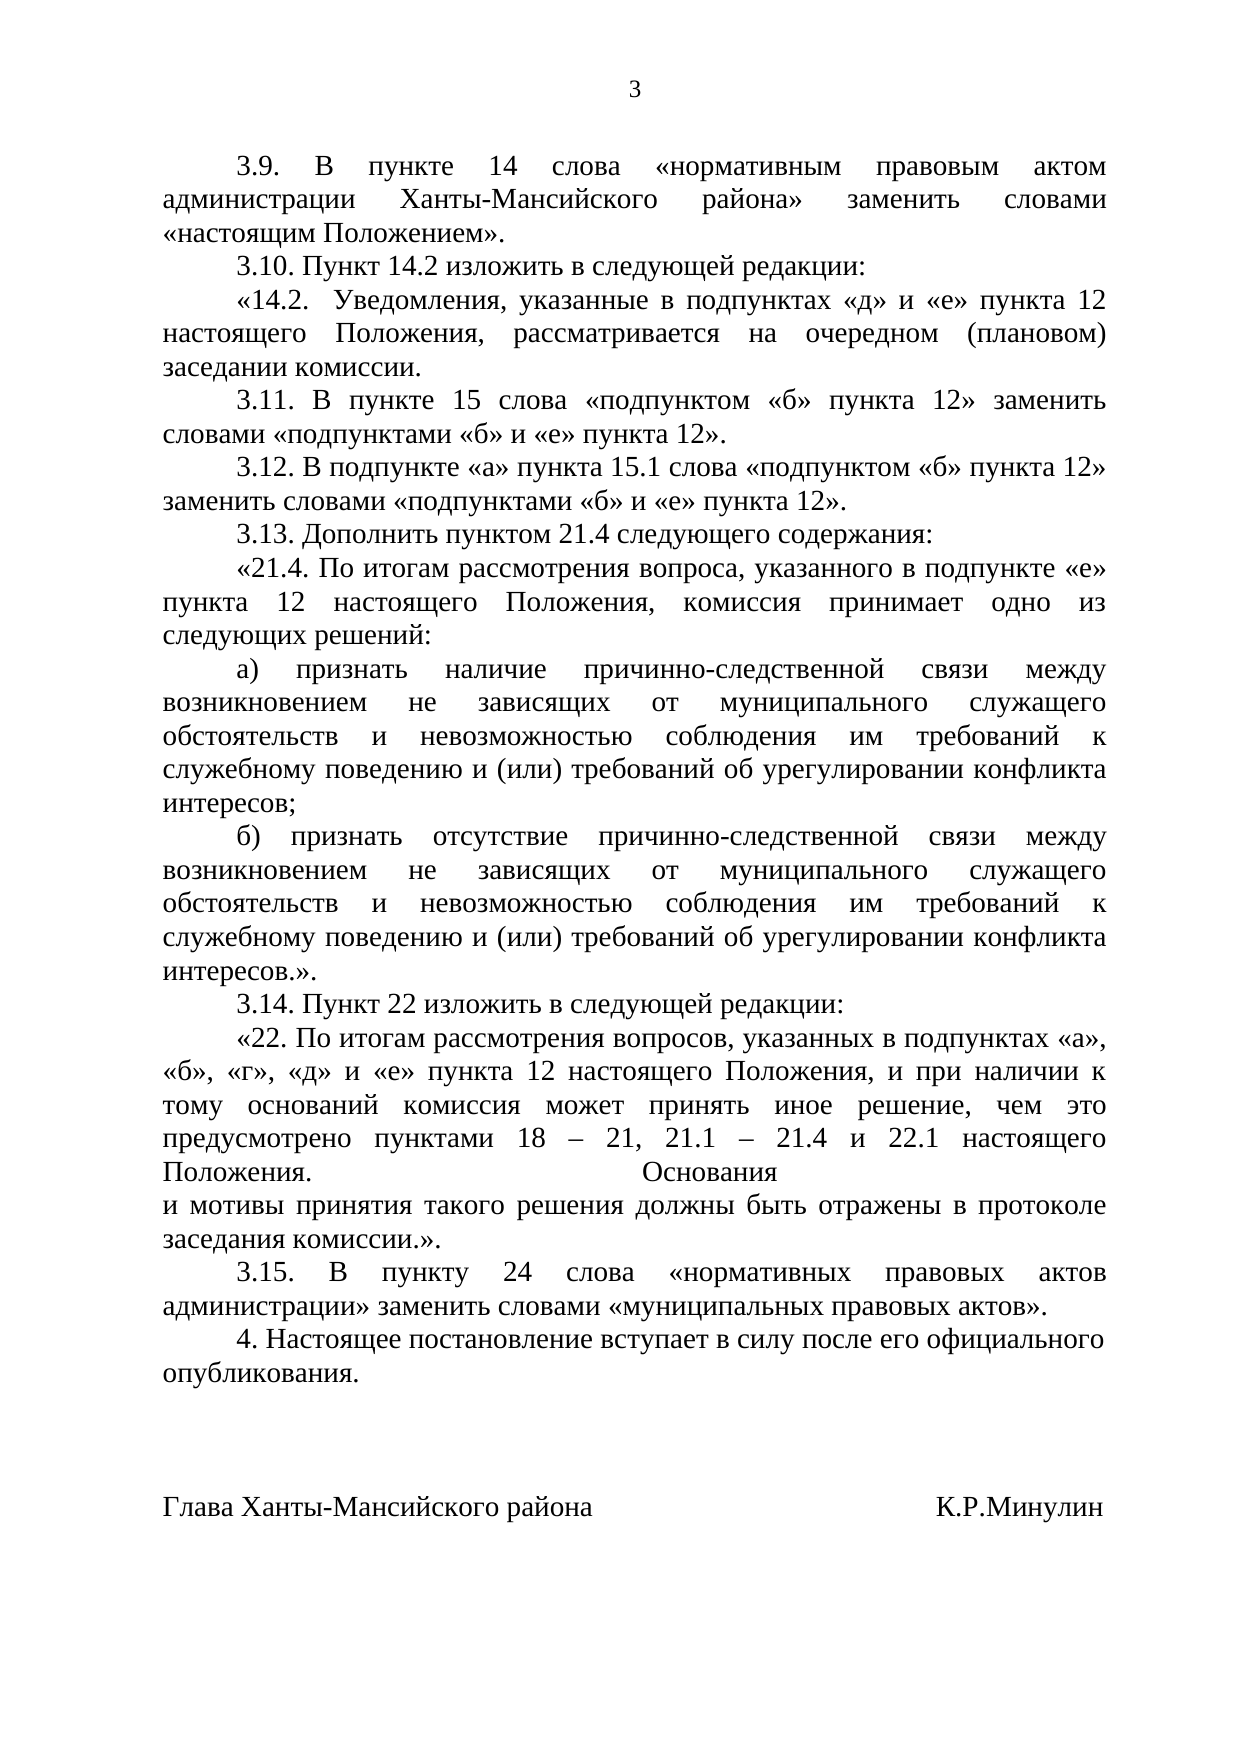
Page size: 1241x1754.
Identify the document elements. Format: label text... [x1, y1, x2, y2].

text «14.2. Уведомления, указанные в подпунктах «д» и «е» пункта 12 настоящего Положения, рассматривается на очередном (плановом) заседании комиссии. [162, 282, 1107, 382]
text 3.13. Дополнить пунктом 21.4 следующего содержания: [162, 517, 1107, 550]
text а) признать наличие причинно-следственной связи между возникновением не зависящих от муниципального служащего обстоятельств и невозможностью соблюдения им требований к служебному поведению и (или) требований об урегулировании конфликта интересов; [162, 651, 1107, 818]
text 3.11. В пункте 15 слова «подпунктом «б» пункта 12» заменить словами «подпунктами «б» и «е» пункта 12». [162, 382, 1107, 449]
text 3.9. В пункте 14 слова «нормативным правовым актом администрации Ханты-Мансийского района» заменить словами «настоящим Положением». [162, 148, 1107, 248]
text «21.4. По итогам рассмотрения вопроса, указанного в подпункте «е» пункта 12 настоящего Положения, комиссия принимает одно из следующих решений: [162, 550, 1107, 651]
text 3.12. В подпункте «а» пункта 15.1 слова «подпунктом «б» пункта 12» заменить словами «подпунктами «б» и «е» пункта 12». [162, 449, 1107, 517]
text 3.14. Пункт 22 изложить в следующей редакции: [162, 986, 1107, 1020]
text 3.10. Пункт 14.2 изложить в следующей редакции: [162, 248, 1107, 282]
text Глава Ханты-Мансийского района К.Р.Минулин [162, 1489, 1107, 1523]
text б) признать отсутствие причинно-следственной связи между возникновением не зависящих от муниципального служащего обстоятельств и невозможностью соблюдения им требований к служебному поведению и (или) требований об урегулировании конфликта интересов.». [162, 818, 1107, 986]
text 3.15. В пункту 24 слова «нормативных правовых актов администрации» заменить словами «муниципальных правовых актов». [162, 1254, 1107, 1322]
text 4. Настоящее постановление вступает в силу после его официального опубликования. [162, 1322, 1107, 1389]
text «22. По итогам рассмотрения вопросов, указанных в подпунктах «а», «б», «г», «д» и «е» пункта 12 настоящего Положения, и при наличии к тому оснований комиссия может принять иное решение, чем это предусмотрено пунктами 18 – 21, 21.1 – 21.4 и 22.1 настоящего Положения. Основания и мотивы принятия такого решения должны быть отражены в протоколе заседания комиссии.». [162, 1020, 1107, 1254]
